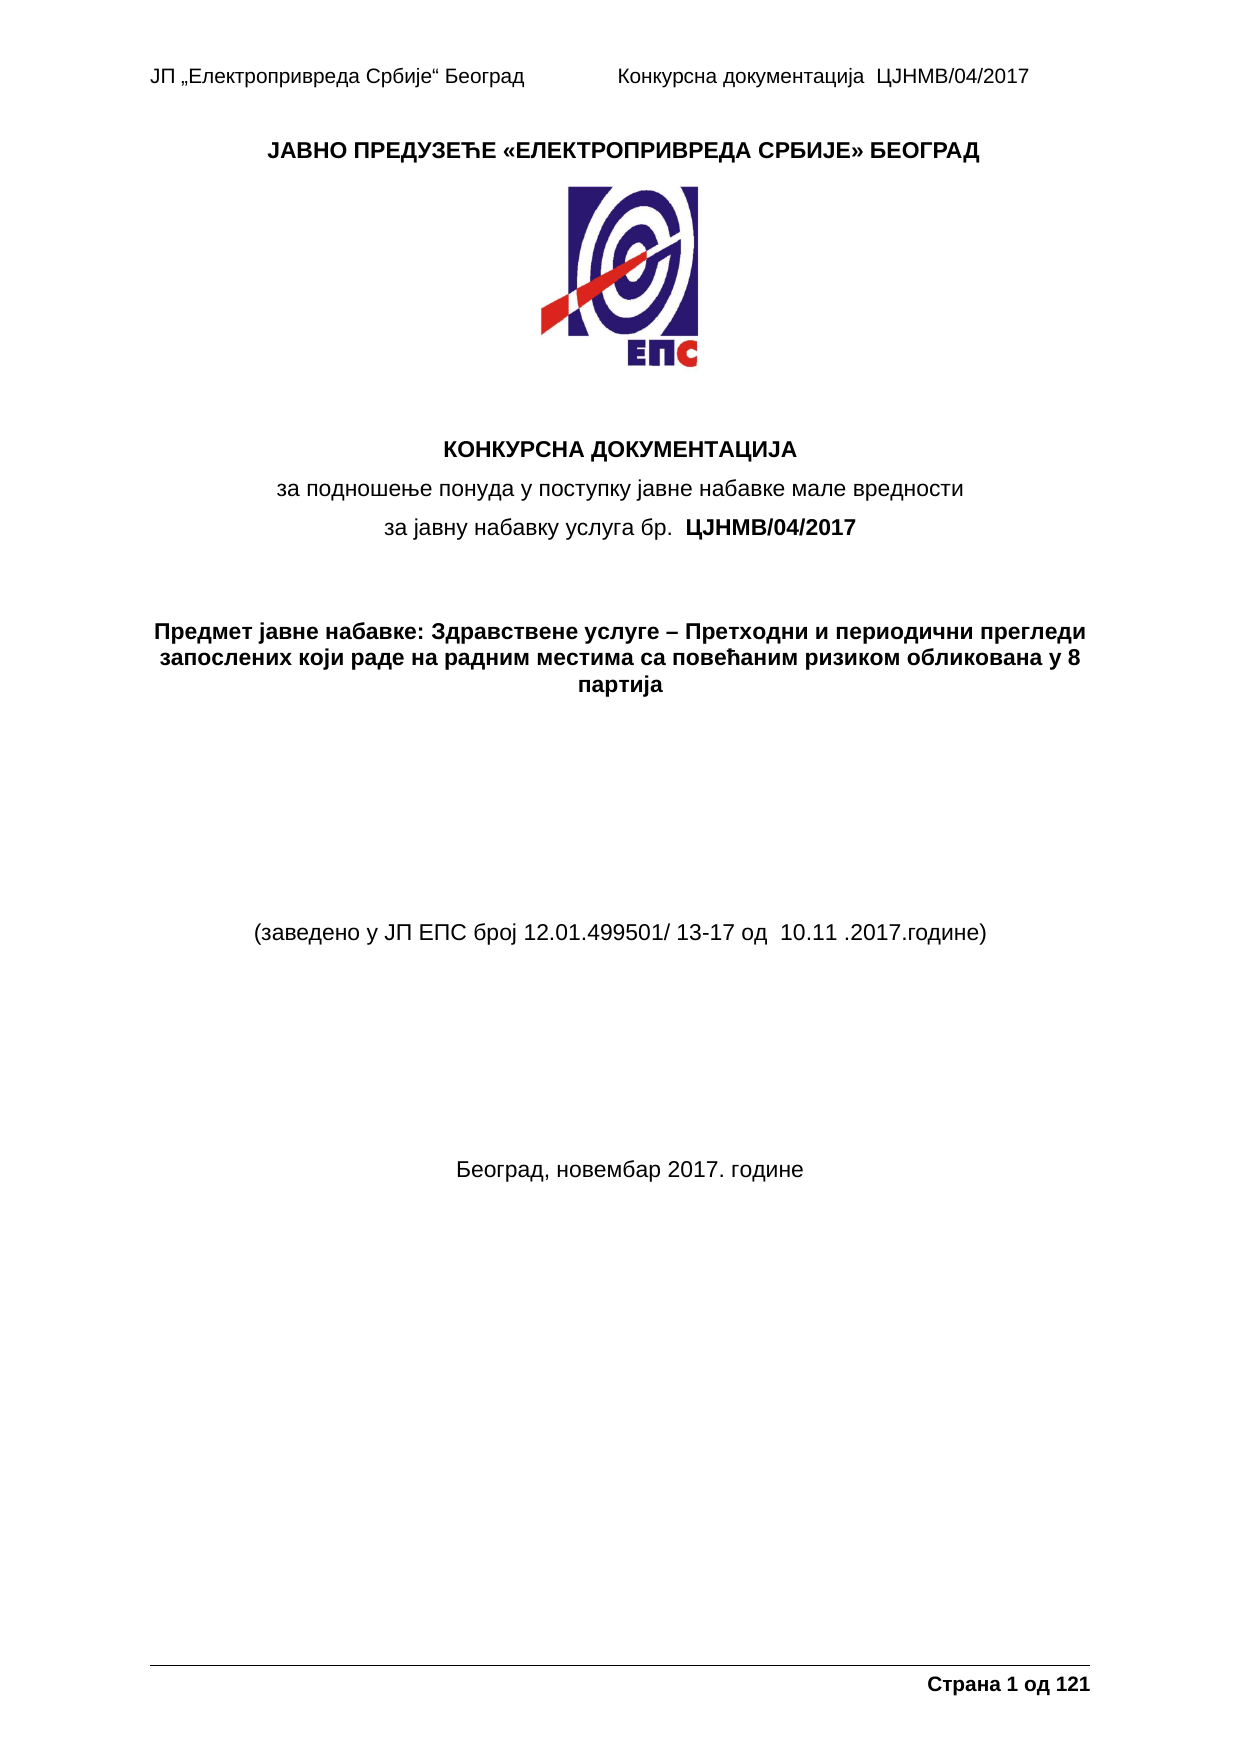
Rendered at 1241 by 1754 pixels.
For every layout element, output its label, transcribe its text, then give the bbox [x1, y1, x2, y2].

text за подношење понуда у поступку јавне набавке мале вредности [150, 475, 1090, 501]
text (заведено у ЈП ЕПС број 12.01.499501/ 13-17 од 10.11 .2017.године) [150, 919, 1090, 945]
picture [521, 175, 719, 385]
text за јавну набавку услуга бр. ЦЈНМВ/04/2017 [150, 514, 1090, 540]
title Предмет јавне набавке: Здравствене услуге – Претходни и периодични прегледи запослених који раде на радним местима са повећаним ризиком обликована у 8 партија [150, 618, 1090, 697]
text ЈАВНО ПРЕДУЗЕЋЕ «ЕЛЕКТРОПРИВРЕДА СРБИЈЕ» БЕОГРАД [150, 137, 1090, 163]
text КОНКУРСНА ДОКУМЕНТАЦИЈА [150, 436, 1090, 463]
text Београд, новембар 2017. године [150, 1156, 1090, 1183]
